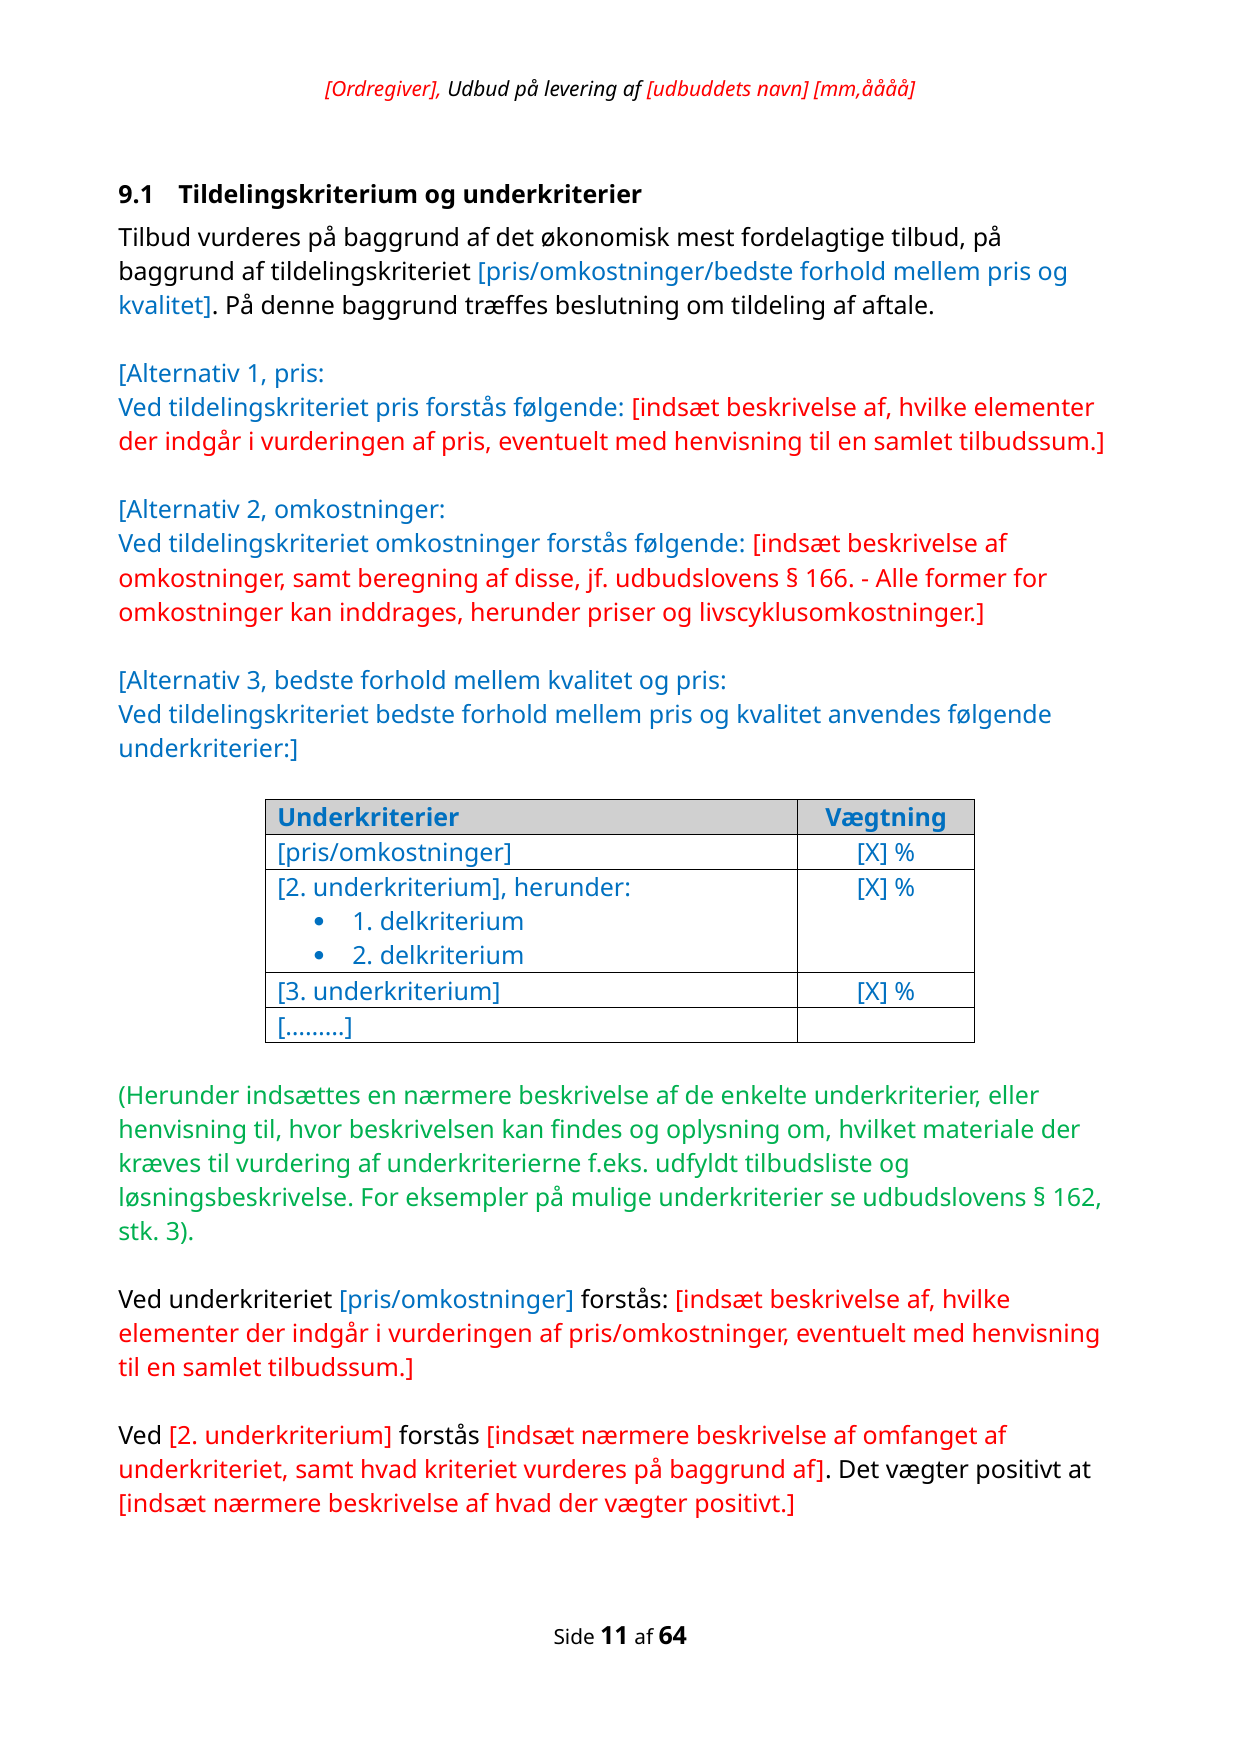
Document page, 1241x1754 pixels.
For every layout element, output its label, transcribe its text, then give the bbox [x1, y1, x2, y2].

text Ved [2. underkriterium] forstås [indsæt nærmere beskrivelse af omfanget af underkriteriet, samt hvad kriteriet vurderes på baggrund af]. Det vægter positivt at [indsæt nærmere beskrivelse af hvad der vægter positivt.] [118, 1418, 1122, 1520]
table_cell [X] % [798, 870, 974, 972]
text Ved tildelingskriteriet bedste forhold mellem pris og kvalitet anvendes følgende underkriterier:] [118, 696, 1122, 764]
table_cell [2. underkriterium], herunder: 1. delkriterium 2. delkriterium [266, 870, 797, 972]
table_cell [pris/omkostninger] [266, 835, 797, 869]
text [Alternativ 2, omkostninger: [118, 492, 1122, 526]
table_header Vægtning [798, 800, 974, 834]
table_cell [X] % [798, 835, 974, 869]
text [Alternativ 3, bedste forhold mellem kvalitet og pris: [118, 662, 1122, 696]
table_cell [X] % [798, 973, 974, 1007]
table_cell [798, 1008, 974, 1042]
text Ved tildelingskriteriet omkostninger forstås følgende: [indsæt beskrivelse af omkostninger, samt beregning af disse, jf. udbudslovens § 166. - Alle former for omkostninger kan inddrages, herunder priser og livscyklusomkostninger.] [118, 526, 1122, 628]
table_header Underkriterier [266, 800, 797, 834]
table_cell [3. underkriterium] [266, 973, 797, 1007]
subtitle Tildelingskriterium og underkriterier [118, 177, 1122, 211]
text [Alternativ 1, pris: [118, 356, 1122, 390]
table_cell [………] [266, 1008, 797, 1042]
text Ved underkriteriet [pris/omkostninger] forstås: [indsæt beskrivelse af, hvilke elementer der indgår i vurderingen af pris/omkostninger, eventuelt med henvisning til en samlet tilbudssum.] [118, 1282, 1122, 1384]
text (Herunder indsættes en nærmere beskrivelse af de enkelte underkriterier, eller henvisning til, hvor beskrivelsen kan findes og oplysning om, hvilket materiale der kræves til vurdering af underkriterierne f.eks. udfyldt tilbudsliste og løsningsbeskrivelse. For eksempler på mulige underkriterier se udbudslovens § 162, stk. 3). [118, 1077, 1122, 1248]
text Tilbud vurderes på baggrund af det økonomisk mest fordelagtige tilbud, på baggrund af tildelingskriteriet [pris/omkostninger/bedste forhold mellem pris og kvalitet]. På denne baggrund træffes beslutning om tildeling af aftale. [118, 219, 1122, 322]
text Ved tildelingskriteriet pris forstås følgende: [indsæt beskrivelse af, hvilke elementer der indgår i vurderingen af pris, eventuelt med henvisning til en samlet tilbudssum.] [118, 390, 1122, 458]
